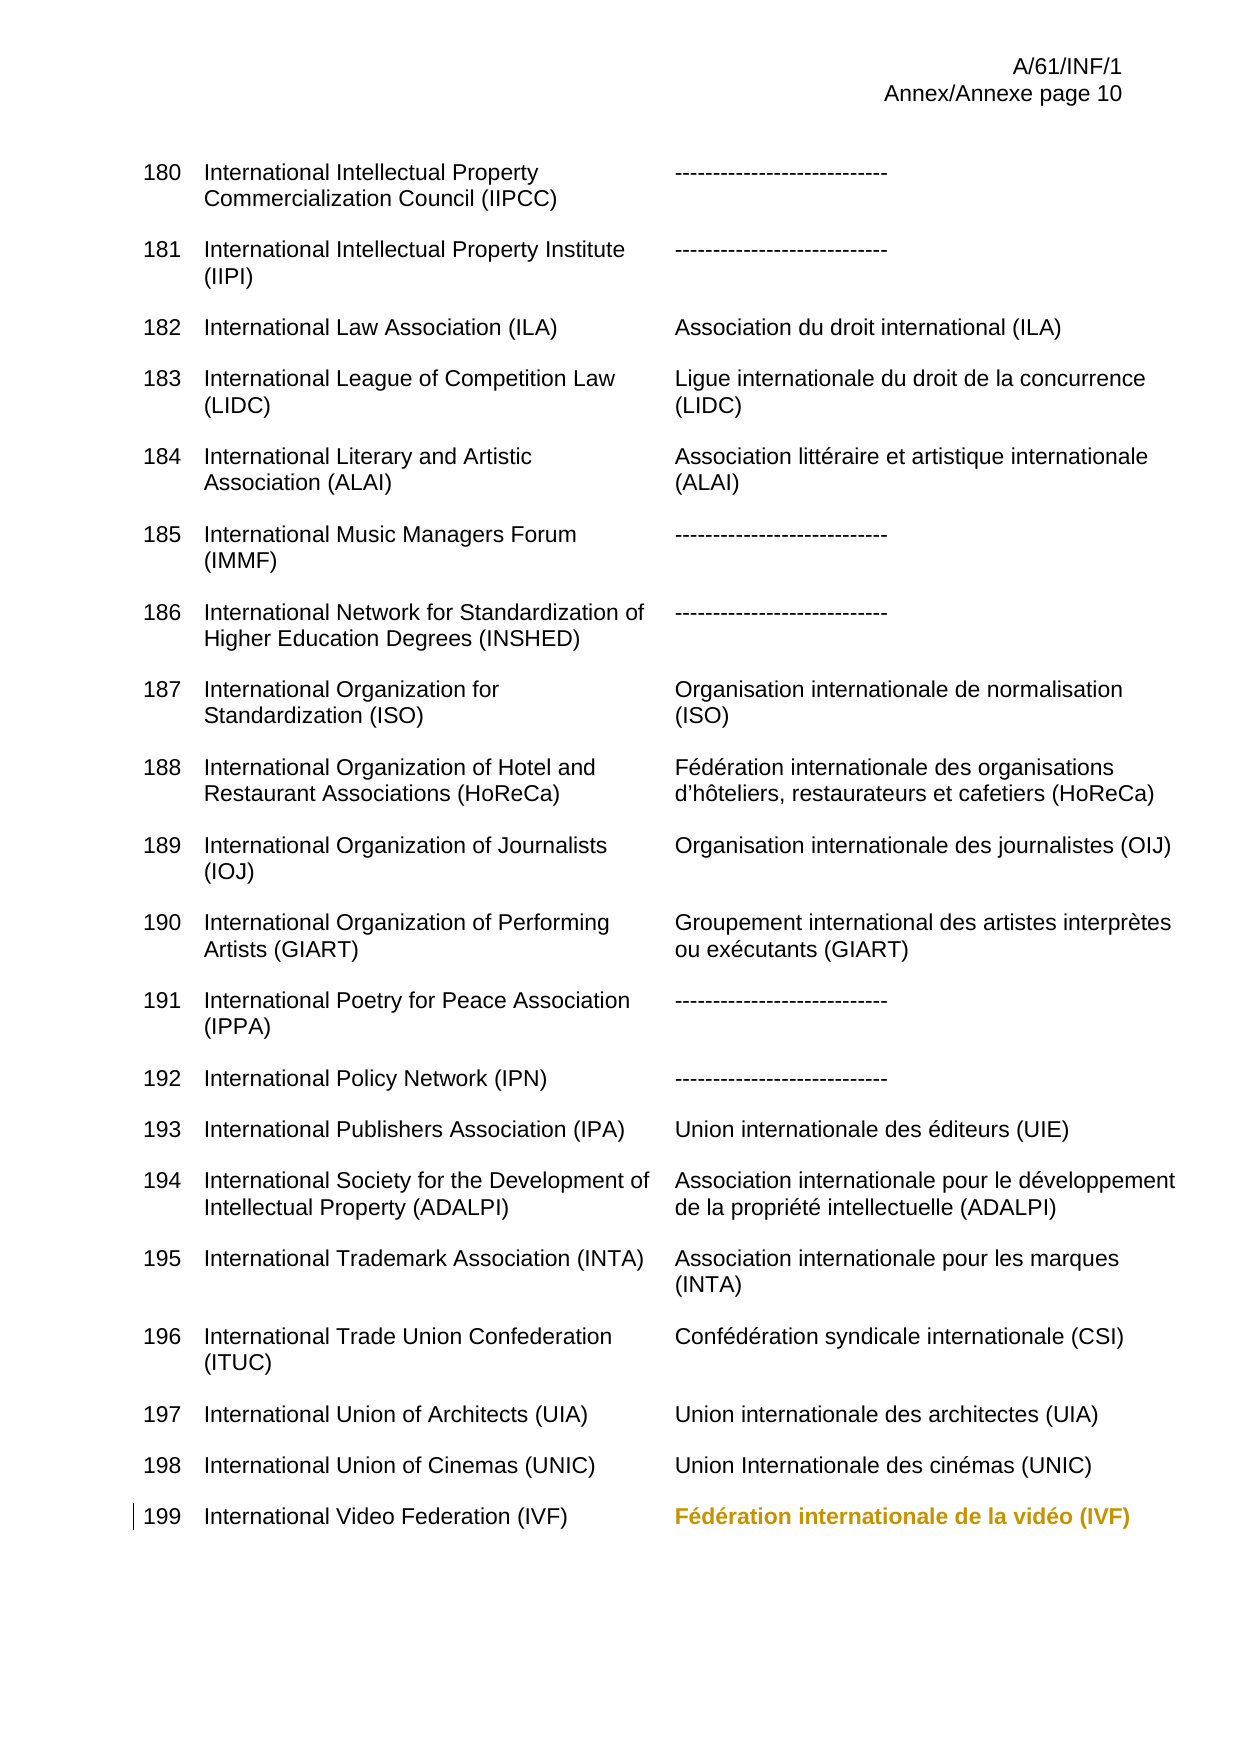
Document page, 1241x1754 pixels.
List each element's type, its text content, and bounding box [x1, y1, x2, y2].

table_cell Union internationale des éditeurs (UIE) [663, 1116, 1188, 1167]
table_cell ---------------------------- [663, 521, 1188, 598]
table_cell ---------------------------- [663, 1065, 1188, 1116]
table_cell Union Internationale des cinémas (UNIC) [663, 1452, 1188, 1503]
table_cell Organisation internationale de normalisation (ISO) [663, 676, 1188, 754]
table_cell International Intellectual Property Institute (IIPI) [192, 236, 663, 314]
table_cell [84, 909, 192, 987]
table_cell International Organization of Hotel and Restaurant Associations (HoReCa) [192, 754, 663, 832]
table_cell International Publishers Association (IPA) [192, 1116, 663, 1167]
table_cell Confédération syndicale internationale (CSI) [663, 1323, 1188, 1401]
table_cell ---------------------------- [663, 987, 1188, 1065]
table_cell International Organization of Performing Artists (GIART) [192, 909, 663, 987]
table_cell International Intellectual Property Commercialization Council (IIPCC) [192, 159, 663, 236]
table_cell International League of Competition Law (LIDC) [192, 365, 663, 443]
table_cell [84, 1323, 192, 1401]
table_cell [84, 676, 192, 754]
table_cell Ligue internationale du droit de la concurrence (LIDC) [663, 365, 1188, 443]
table_cell Fédération internationale de la vidéo (IVF) [663, 1503, 1188, 1554]
table_cell International Poetry for Peace Association (IPPA) [192, 987, 663, 1065]
table_cell International Trademark Association (INTA) [192, 1245, 663, 1323]
table_cell International Trade Union Confederation (ITUC) [192, 1323, 663, 1401]
table_cell International Organization of Journalists (IOJ) [192, 832, 663, 909]
table_cell Association internationale pour les marques (INTA) [663, 1245, 1188, 1323]
table_cell [84, 754, 192, 832]
table_cell International Law Association (ILA) [192, 314, 663, 365]
table_cell Association internationale pour le développement de la propriété intellectuelle (ADALPI) [663, 1168, 1188, 1245]
table_cell International Union of Architects (UIA) [192, 1401, 663, 1452]
table_cell [84, 443, 192, 521]
table_cell Organisation internationale des journalistes (OIJ) [663, 832, 1188, 909]
table_cell International Network for Standardization of Higher Education Degrees (INSHED) [192, 599, 663, 676]
table_cell Union internationale des architectes (UIA) [663, 1401, 1188, 1452]
table_cell [84, 599, 192, 676]
table_cell International Video Federation (IVF) [192, 1503, 663, 1554]
table_cell Fédération internationale des organisations d’hôteliers, restaurateurs et cafetiers (HoReCa) [663, 754, 1188, 832]
table_cell International Literary and Artistic Association (ALAI) [192, 443, 663, 521]
table_cell Association du droit international (ILA) [663, 314, 1188, 365]
table_cell [84, 314, 192, 365]
table_cell [84, 987, 192, 1065]
table_cell [84, 1452, 192, 1503]
table_cell [84, 1065, 192, 1116]
table_cell [84, 236, 192, 314]
table_cell [84, 159, 192, 236]
table_cell International Society for the Development of Intellectual Property (ADALPI) [192, 1168, 663, 1245]
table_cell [663, 159, 1188, 236]
table_cell Association littéraire et artistique internationale (ALAI) [663, 443, 1188, 521]
table_cell [84, 1245, 192, 1323]
table_cell [84, 365, 192, 443]
table_cell Groupement international des artistes interprètes ou exécutants (GIART) [663, 909, 1188, 987]
table_cell [84, 1116, 192, 1167]
table_cell [84, 1168, 192, 1245]
table_cell International Music Managers Forum (IMMF) [192, 521, 663, 598]
table_cell [84, 521, 192, 598]
table_cell ---------------------------- [663, 599, 1188, 676]
table_cell International Union of Cinemas (UNIC) [192, 1452, 663, 1503]
table_cell ---------------------------- [663, 236, 1188, 314]
table_cell [84, 1503, 192, 1554]
table_cell International Policy Network (IPN) [192, 1065, 663, 1116]
table_cell [84, 832, 192, 909]
table_cell International Organization for Standardization (ISO) [192, 676, 663, 754]
table_cell [84, 1401, 192, 1452]
